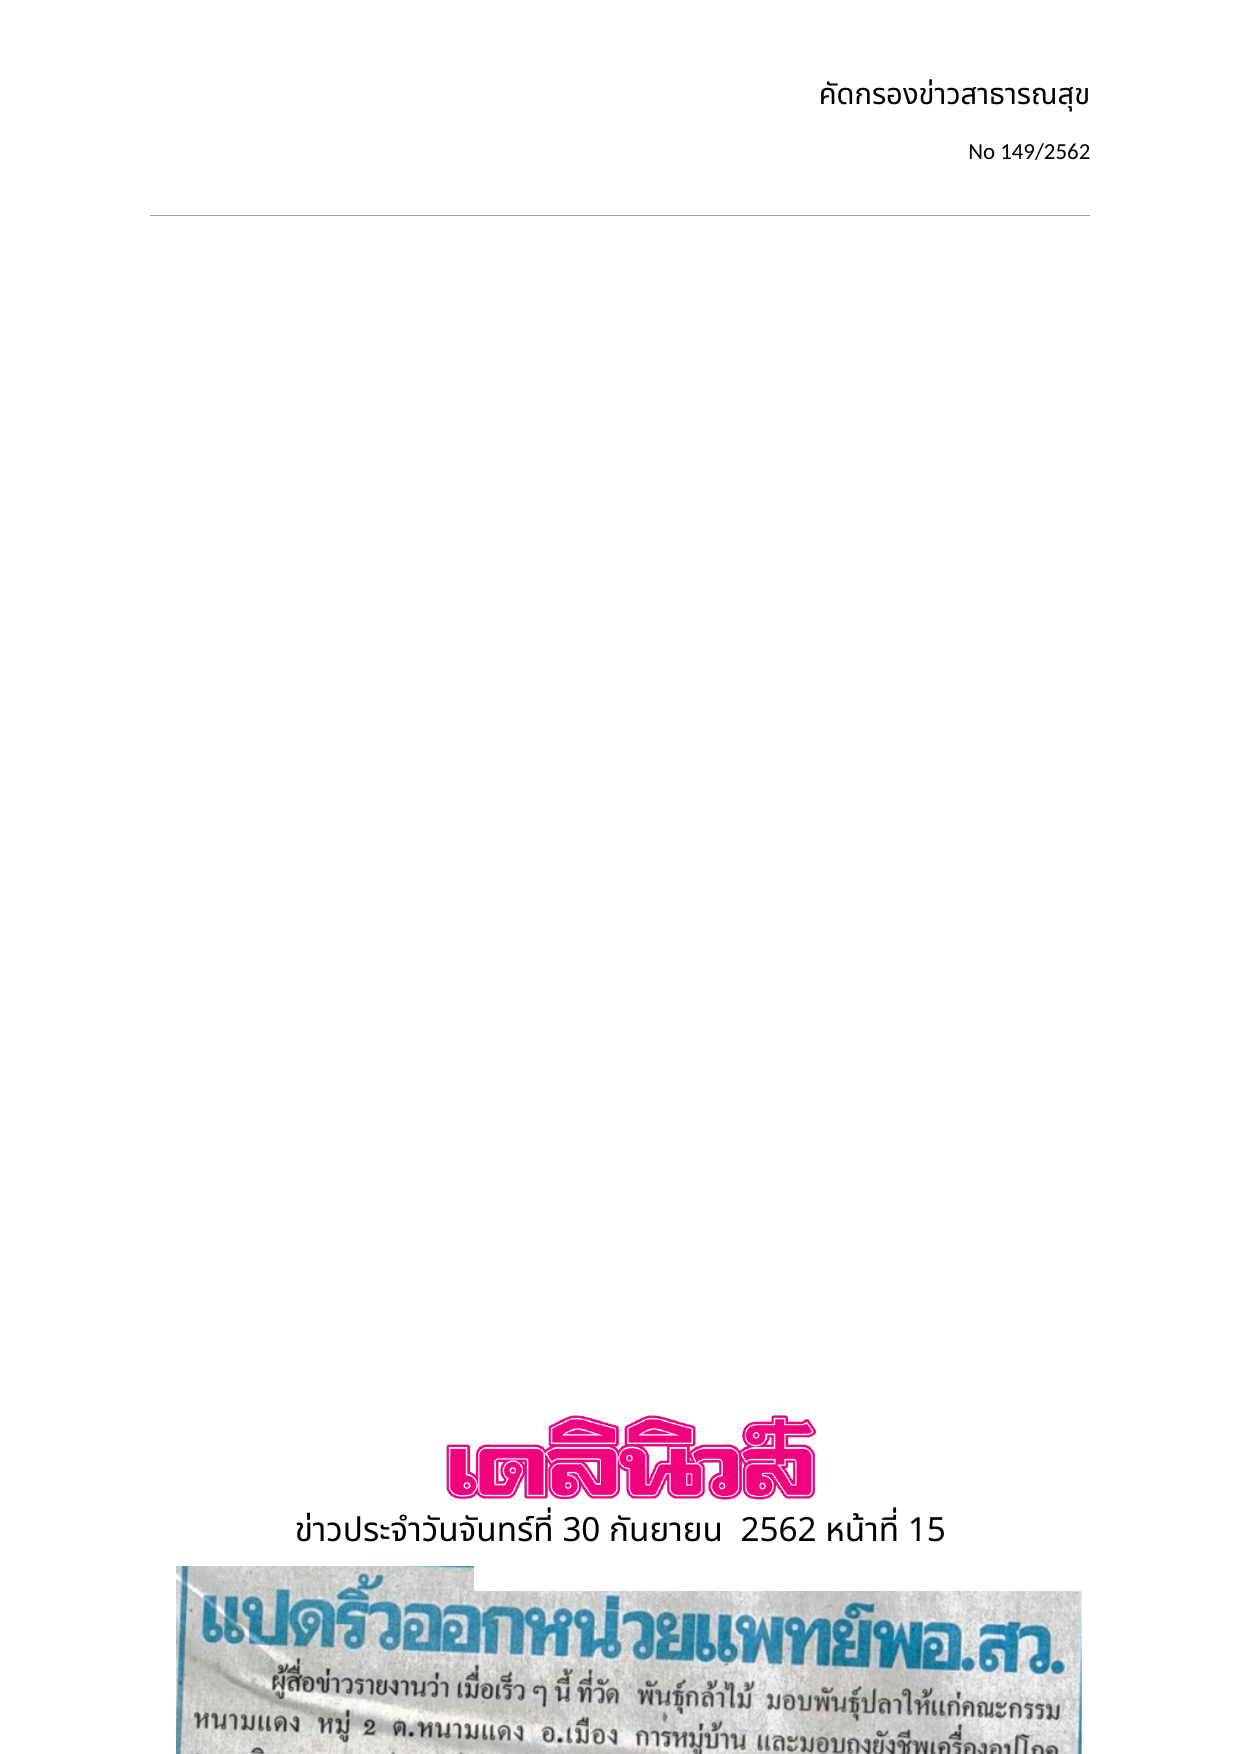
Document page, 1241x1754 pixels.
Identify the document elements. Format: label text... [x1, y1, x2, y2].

picture [444, 1413, 817, 1501]
picture [176, 1566, 1082, 1754]
text ข่าวประจำวันจันทร์ที่ 30 กันยายน 2562 หน้าที่ 15 [150, 1506, 1090, 1556]
